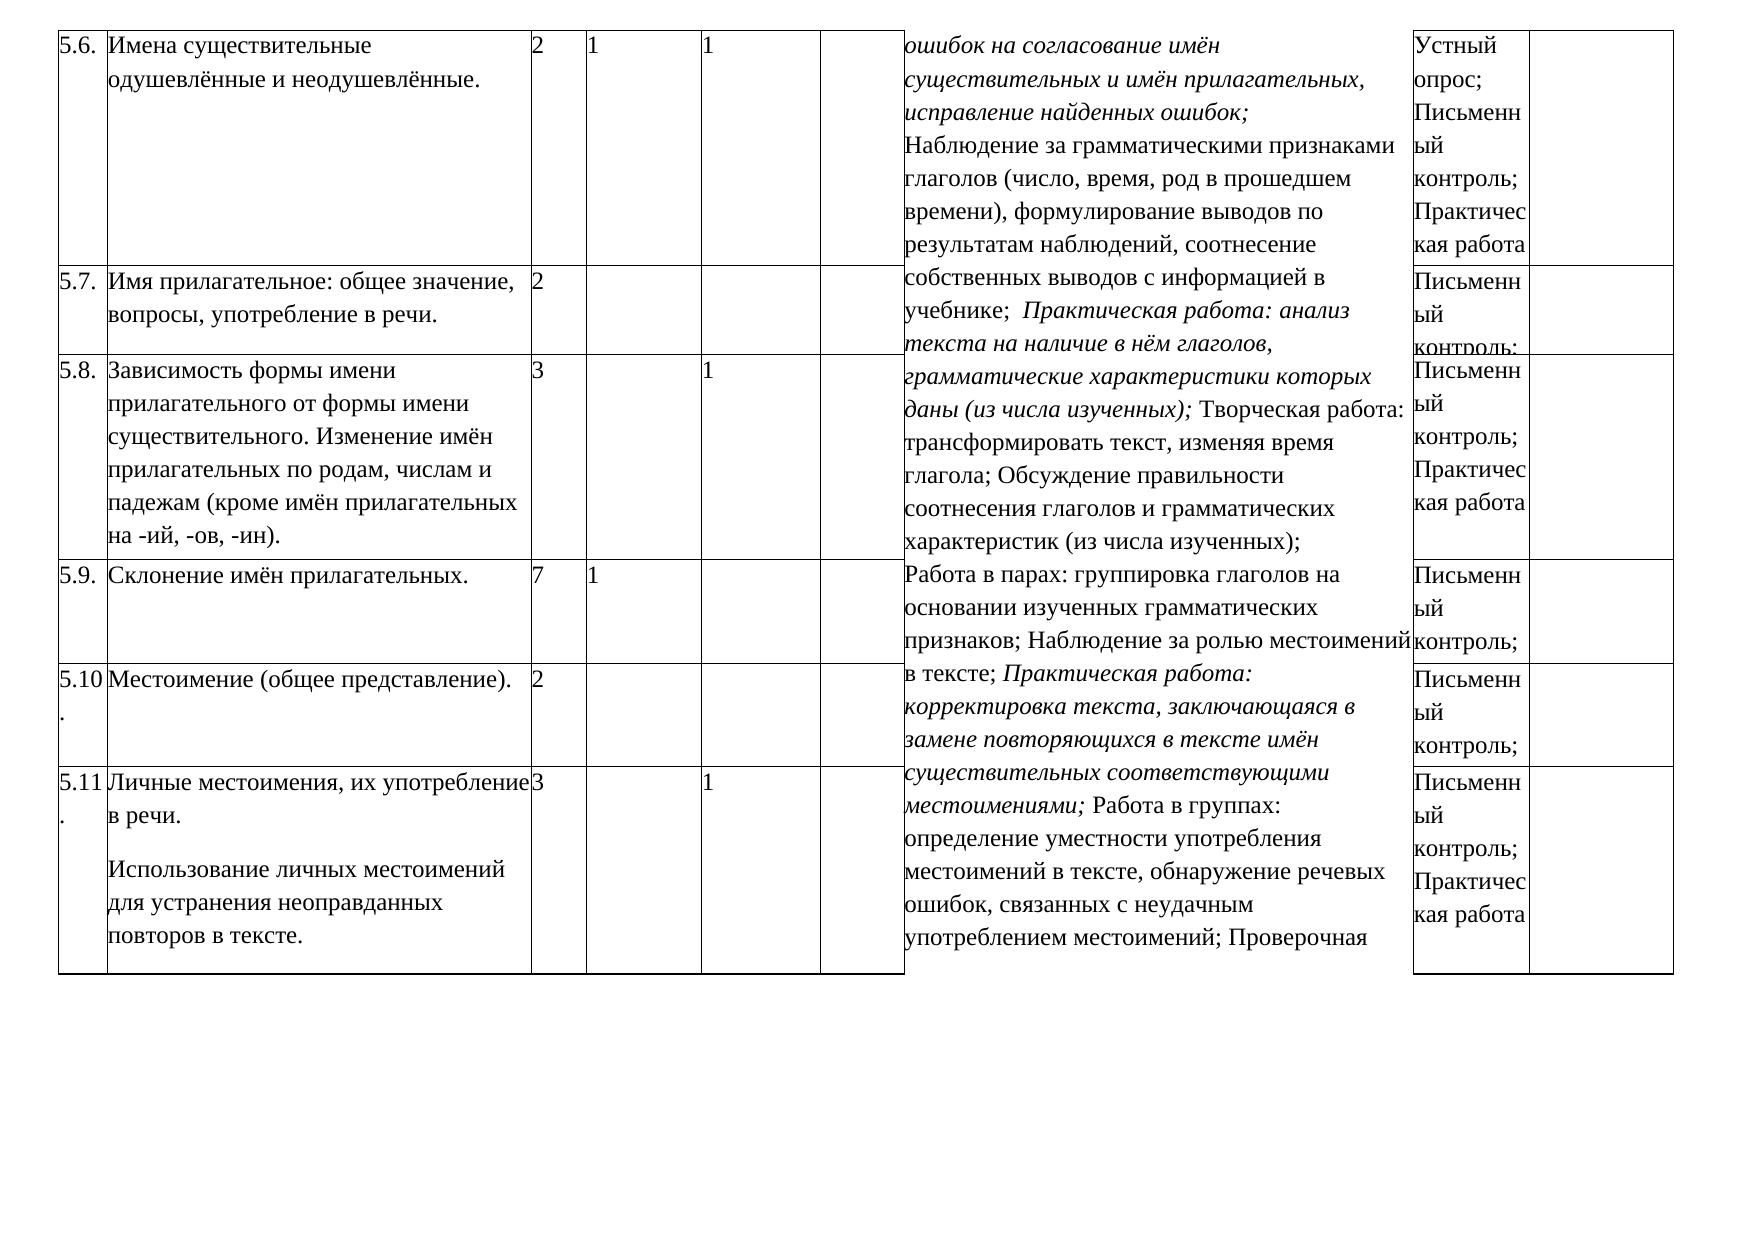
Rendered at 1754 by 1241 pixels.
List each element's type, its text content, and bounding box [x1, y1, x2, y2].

table_cell 1 [587, 560, 701, 663]
table_cell 2 [532, 266, 586, 354]
table_cell [587, 767, 701, 973]
table_cell Письменный контроль; Практическая работа [1414, 355, 1529, 559]
table_cell 5.7. [59, 266, 107, 354]
table_cell 2 [532, 664, 586, 766]
table_cell Письменный контроль; Контрольная работа; [1414, 560, 1529, 663]
table_cell Личные местоимения, их употреб​ление в речи. Использование личных местоимений для устранения неоправданных повторов в тексте. [108, 767, 531, 973]
table_cell 1 [587, 31, 701, 265]
table_cell Зависимость формы имени прилагательного от формы имени существительного. Изменение имён прилагательных по родам, числам и падежам (кроме имён прилагательных на -ий, -ов, -ин). [108, 355, 531, 559]
table_cell 7 [532, 560, 586, 663]
table_cell [1530, 767, 1673, 973]
table_cell [702, 664, 820, 766]
table_cell [821, 664, 904, 766]
table_cell [1530, 266, 1673, 354]
table_cell [702, 560, 820, 663]
table_cell [587, 664, 701, 766]
table_cell [1530, 664, 1673, 766]
table_cell 5.11. [59, 767, 107, 973]
table_cell [821, 560, 904, 663]
table_cell [587, 355, 701, 559]
table_cell 5.6. [59, 31, 107, 265]
table_cell Местоимение (общее представление). [108, 664, 531, 766]
table_cell [821, 266, 904, 354]
table_cell [821, 767, 904, 973]
table_cell Устный опрос; Письменный контроль; Практическая работа [1414, 31, 1529, 265]
table_cell 1 [702, 767, 820, 973]
table_cell 5.9. [59, 560, 107, 663]
table_cell 2 [532, 31, 586, 265]
table_cell 5.10. [59, 664, 107, 766]
table_cell [821, 31, 904, 265]
table_cell Письменный контроль; Практическая работа [1414, 767, 1529, 973]
table_cell [702, 266, 820, 354]
table_cell [1530, 355, 1673, 559]
table_cell Склонение имён прилагательных. [108, 560, 531, 663]
table_cell 3 [532, 355, 586, 559]
table_cell 3 [532, 767, 586, 973]
table_cell [1530, 31, 1673, 265]
table_cell 1 [702, 355, 820, 559]
table_cell [1530, 560, 1673, 663]
table_cell Имена существительные одушевлённые и неодушевлённые. [108, 31, 531, 265]
table_cell 5.8. [59, 355, 107, 559]
table_cell Письменный контроль; [1414, 266, 1529, 354]
table_cell [587, 266, 701, 354]
table_cell [821, 355, 904, 559]
table_cell 1 [702, 31, 820, 265]
table_cell Письменный контроль; [1414, 664, 1529, 766]
table_cell Имя прилагательное: общее значение, вопросы, употребление в речи. [108, 266, 531, 354]
